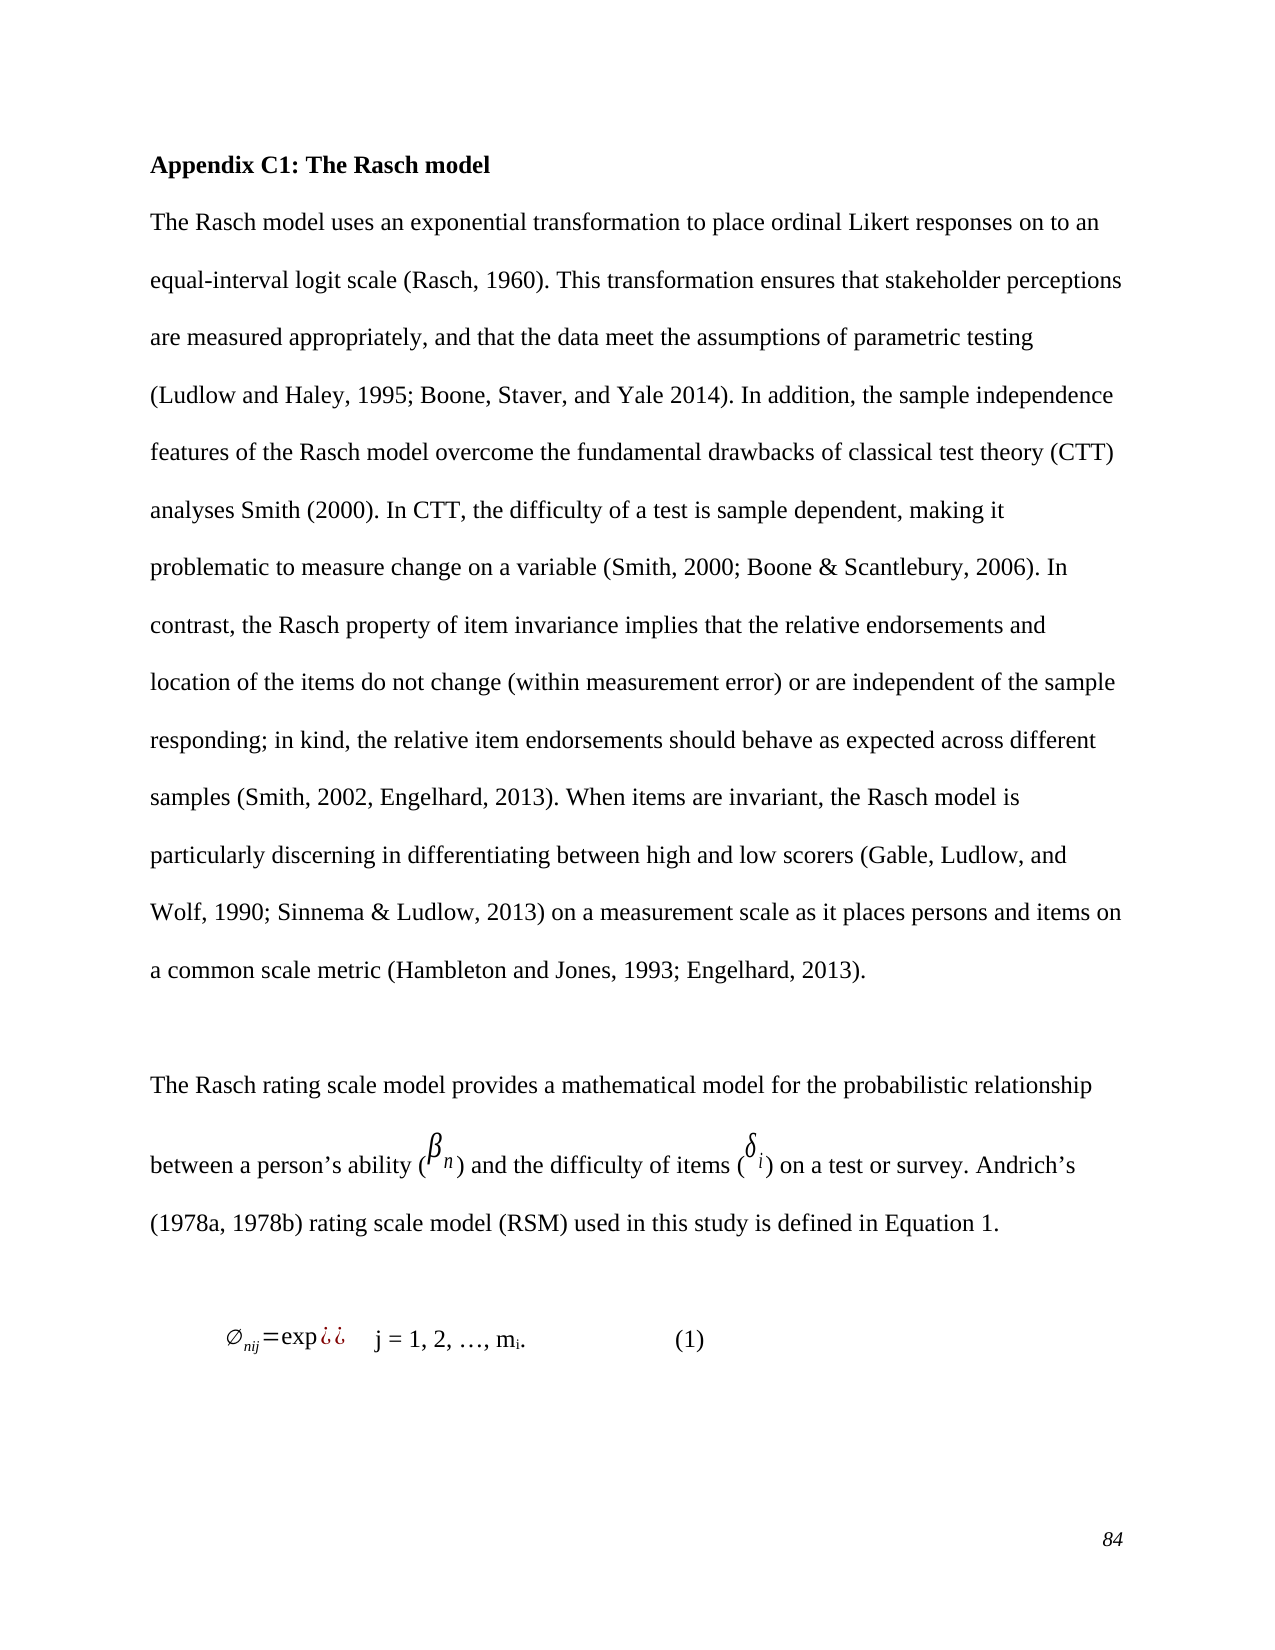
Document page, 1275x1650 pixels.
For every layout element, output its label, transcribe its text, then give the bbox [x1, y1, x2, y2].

text Appendix C1: The Rasch model [150, 150, 1125, 179]
text The Rasch rating scale model provides a mathematical model for the probabilistic relationship between a person’s ability () and the difficulty of items () on a test or survey. Andrich’s (1978a, 1978b) rating scale model (RSM) used in this study is defined in Equation 1. [150, 1070, 1125, 1237]
text j = 1, 2, …, mi. (1) [150, 1323, 1125, 1354]
text The Rasch model uses an exponential transformation to place ordinal Likert responses on to an equal-interval logit scale (Rasch, 1960). This transformation ensures that stakeholder perceptions are measured appropriately, and that the data meet the assumptions of parametric testing (Ludlow and Haley, 1995; Boone, Staver, and Yale 2014). In addition, the sample independence features of the Rasch model overcome the fundamental drawbacks of classical test theory (CTT) analyses Smith (2000). In CTT, the difficulty of a test is sample dependent, making it problematic to measure change on a variable (Smith, 2000; Boone & Scantlebury, 2006). In contrast, the Rasch property of item invariance implies that the relative endorsements and location of the items do not change (within measurement error) or are independent of the sample responding; in kind, the relative item endorsements should behave as expected across different samples (Smith, 2002, Engelhard, 2013). When items are invariant, the Rasch model is particularly discerning in differentiating between high and low scorers (Gable, Ludlow, and Wolf, 1990; Sinnema & Ludlow, 2013) on a measurement scale as it places persons and items on a common scale metric (Hambleton and Jones, 1993; Engelhard, 2013). [150, 207, 1125, 984]
